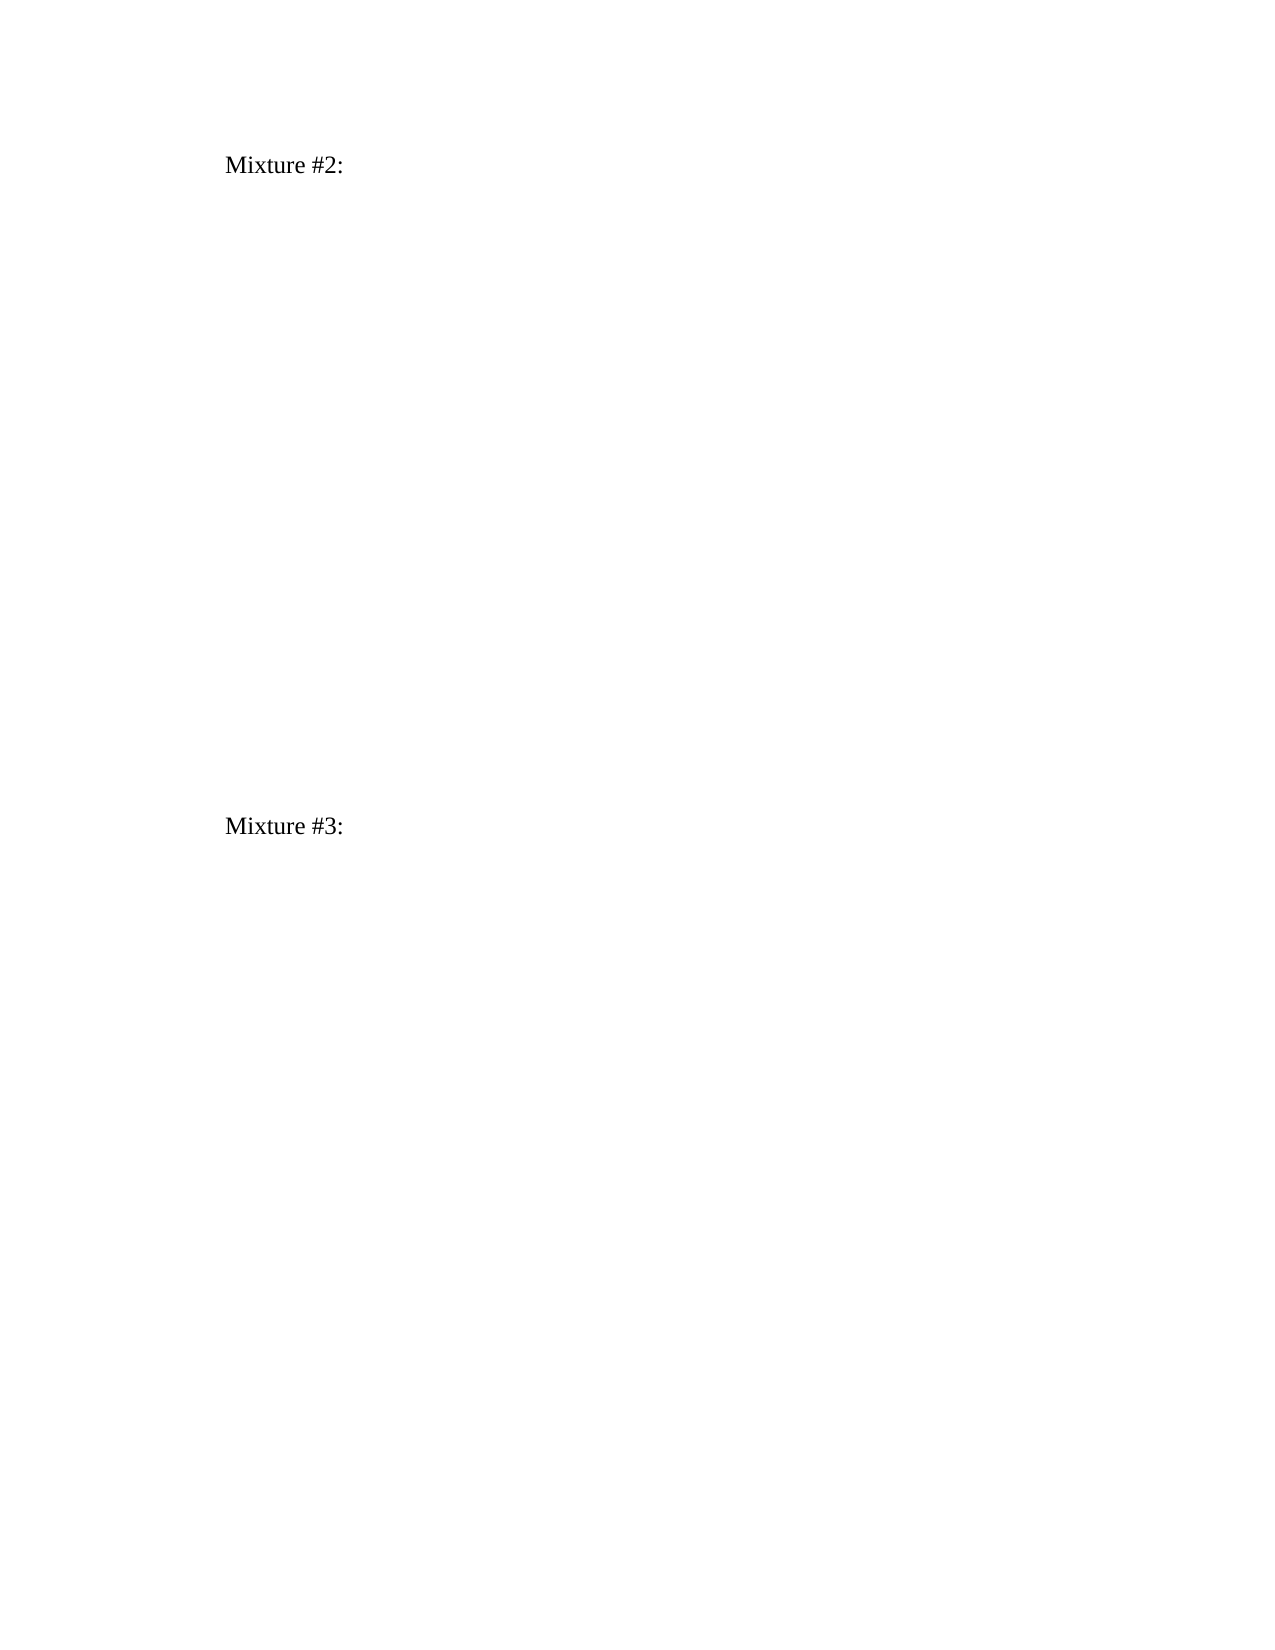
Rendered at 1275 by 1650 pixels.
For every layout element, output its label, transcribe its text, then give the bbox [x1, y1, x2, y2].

text Mixture #3: [150, 811, 1125, 840]
text Mixture #2: [150, 150, 1125, 179]
